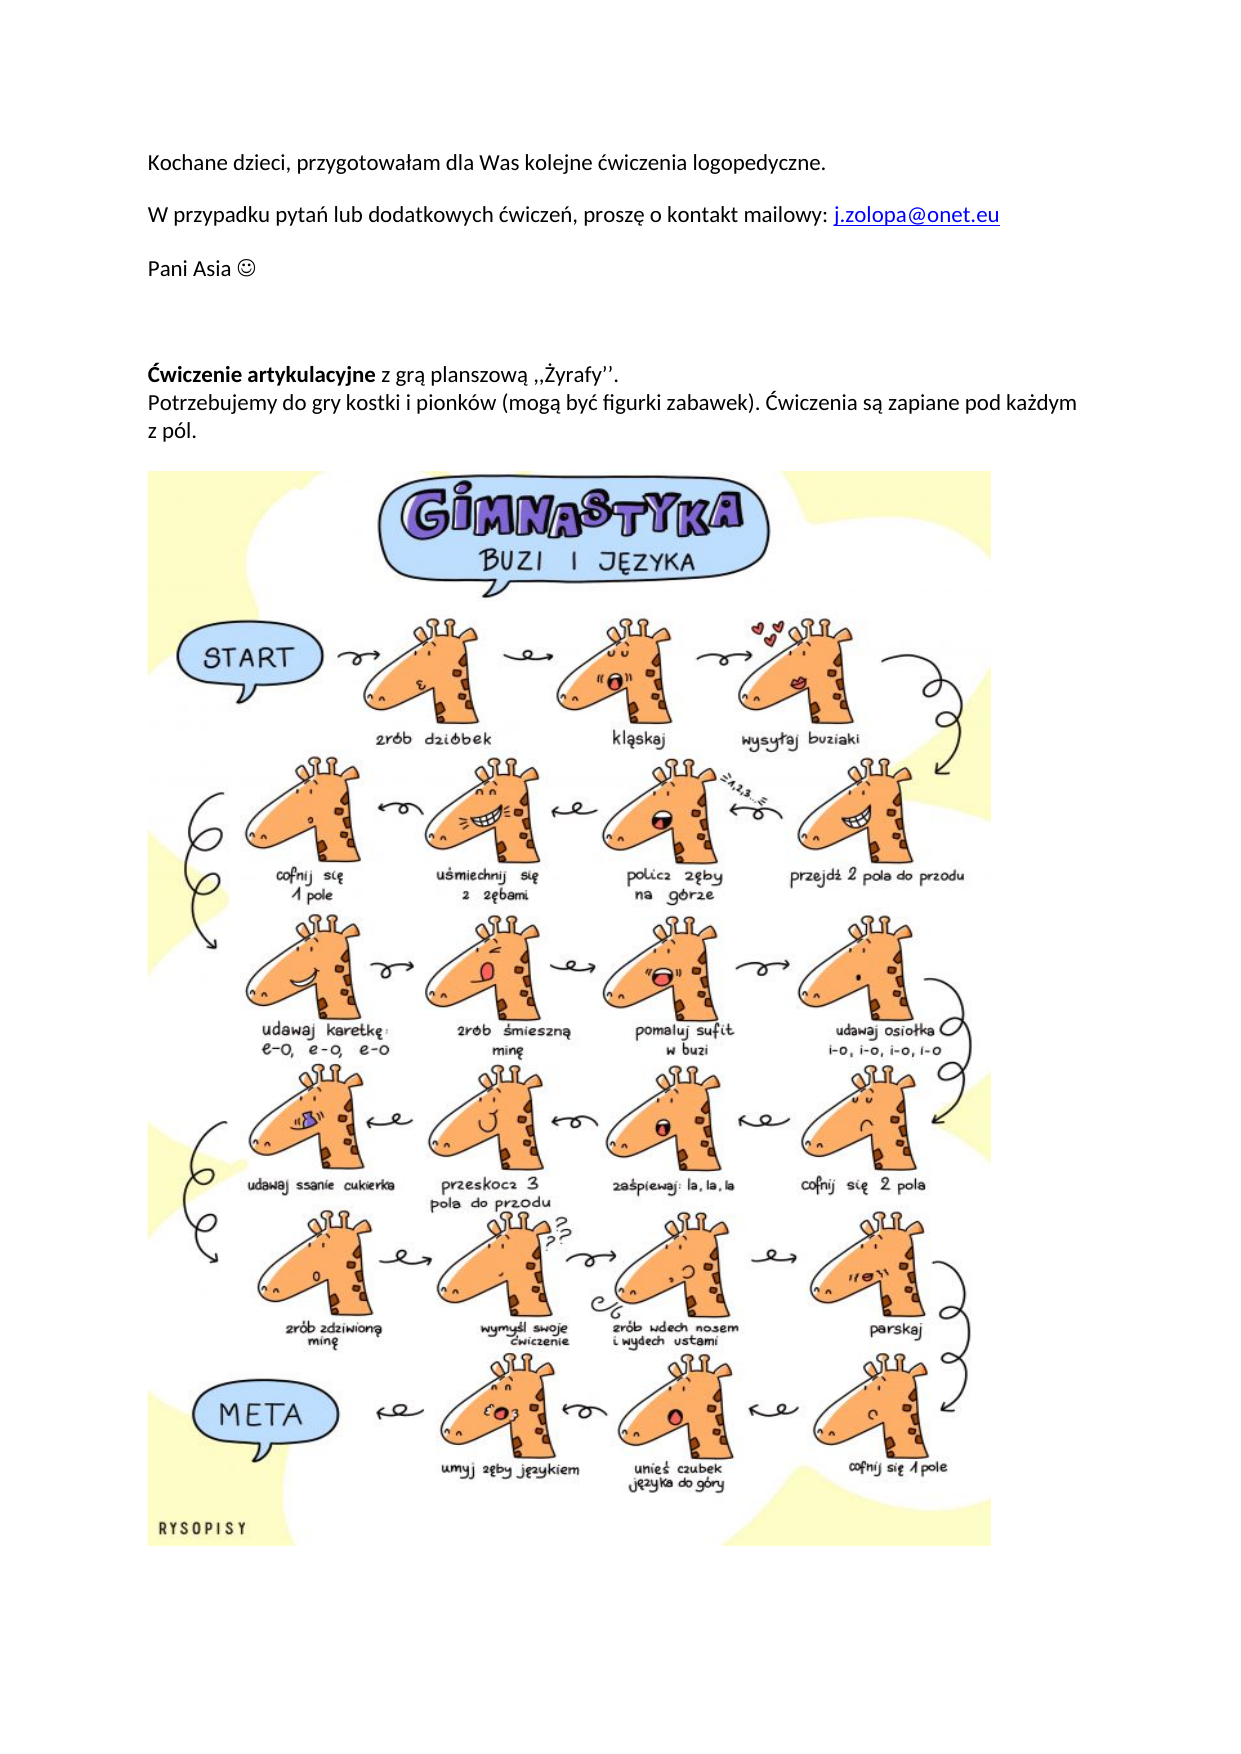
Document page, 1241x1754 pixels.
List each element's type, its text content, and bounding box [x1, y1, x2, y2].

text Ćwiczenie artykulacyjne z grą planszową ,,Żyrafy’’. [148, 360, 1093, 388]
text W przypadku pytań lub dodatkowych ćwiczeń, proszę o kontakt mailowy: j.zolopa@onet.eu [148, 201, 1093, 229]
text Kochane dzieci, przygotowałam dla Was kolejne ćwiczenia logopedyczne. [148, 148, 1093, 176]
text Potrzebujemy do gry kostki i pionków (mogą być figurki zabawek). Ćwiczenia są zapiane pod każdym z pól. [148, 388, 1093, 444]
text Pani Asia [148, 254, 1093, 282]
picture [147, 471, 991, 1546]
